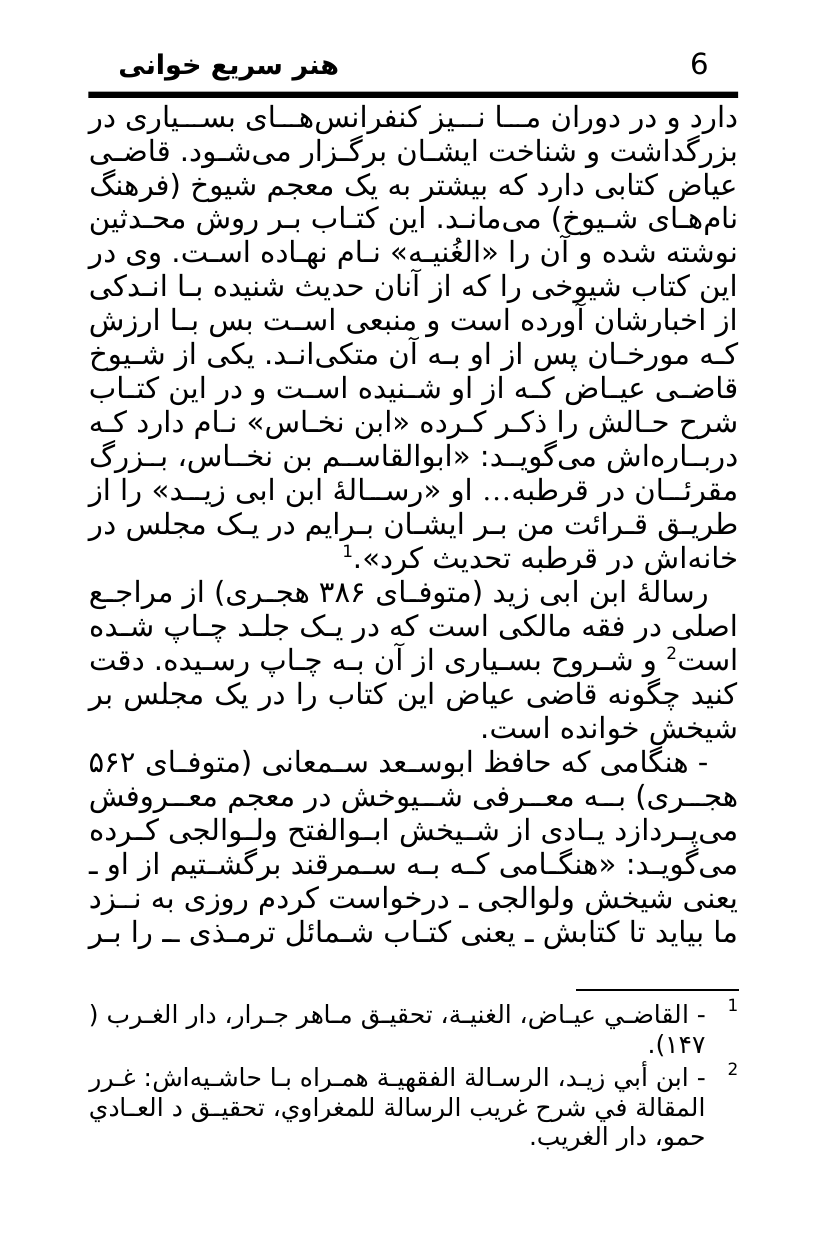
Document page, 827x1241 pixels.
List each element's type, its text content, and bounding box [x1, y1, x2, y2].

text رسالۀ ابن ابی زید (متوفای ۳۸۶ هجری) از مراجع اصلی در فقه مالکی است که در یک جلد چاپ شده است و شروح بسیاری از آن به چاپ رسیده. دقت کنید چگونه قاضی عیاض این کتاب را در یک مجلس بر شیخش خوانده است. [89, 576, 738, 745]
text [89, 100, 738, 576]
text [89, 745, 738, 949]
